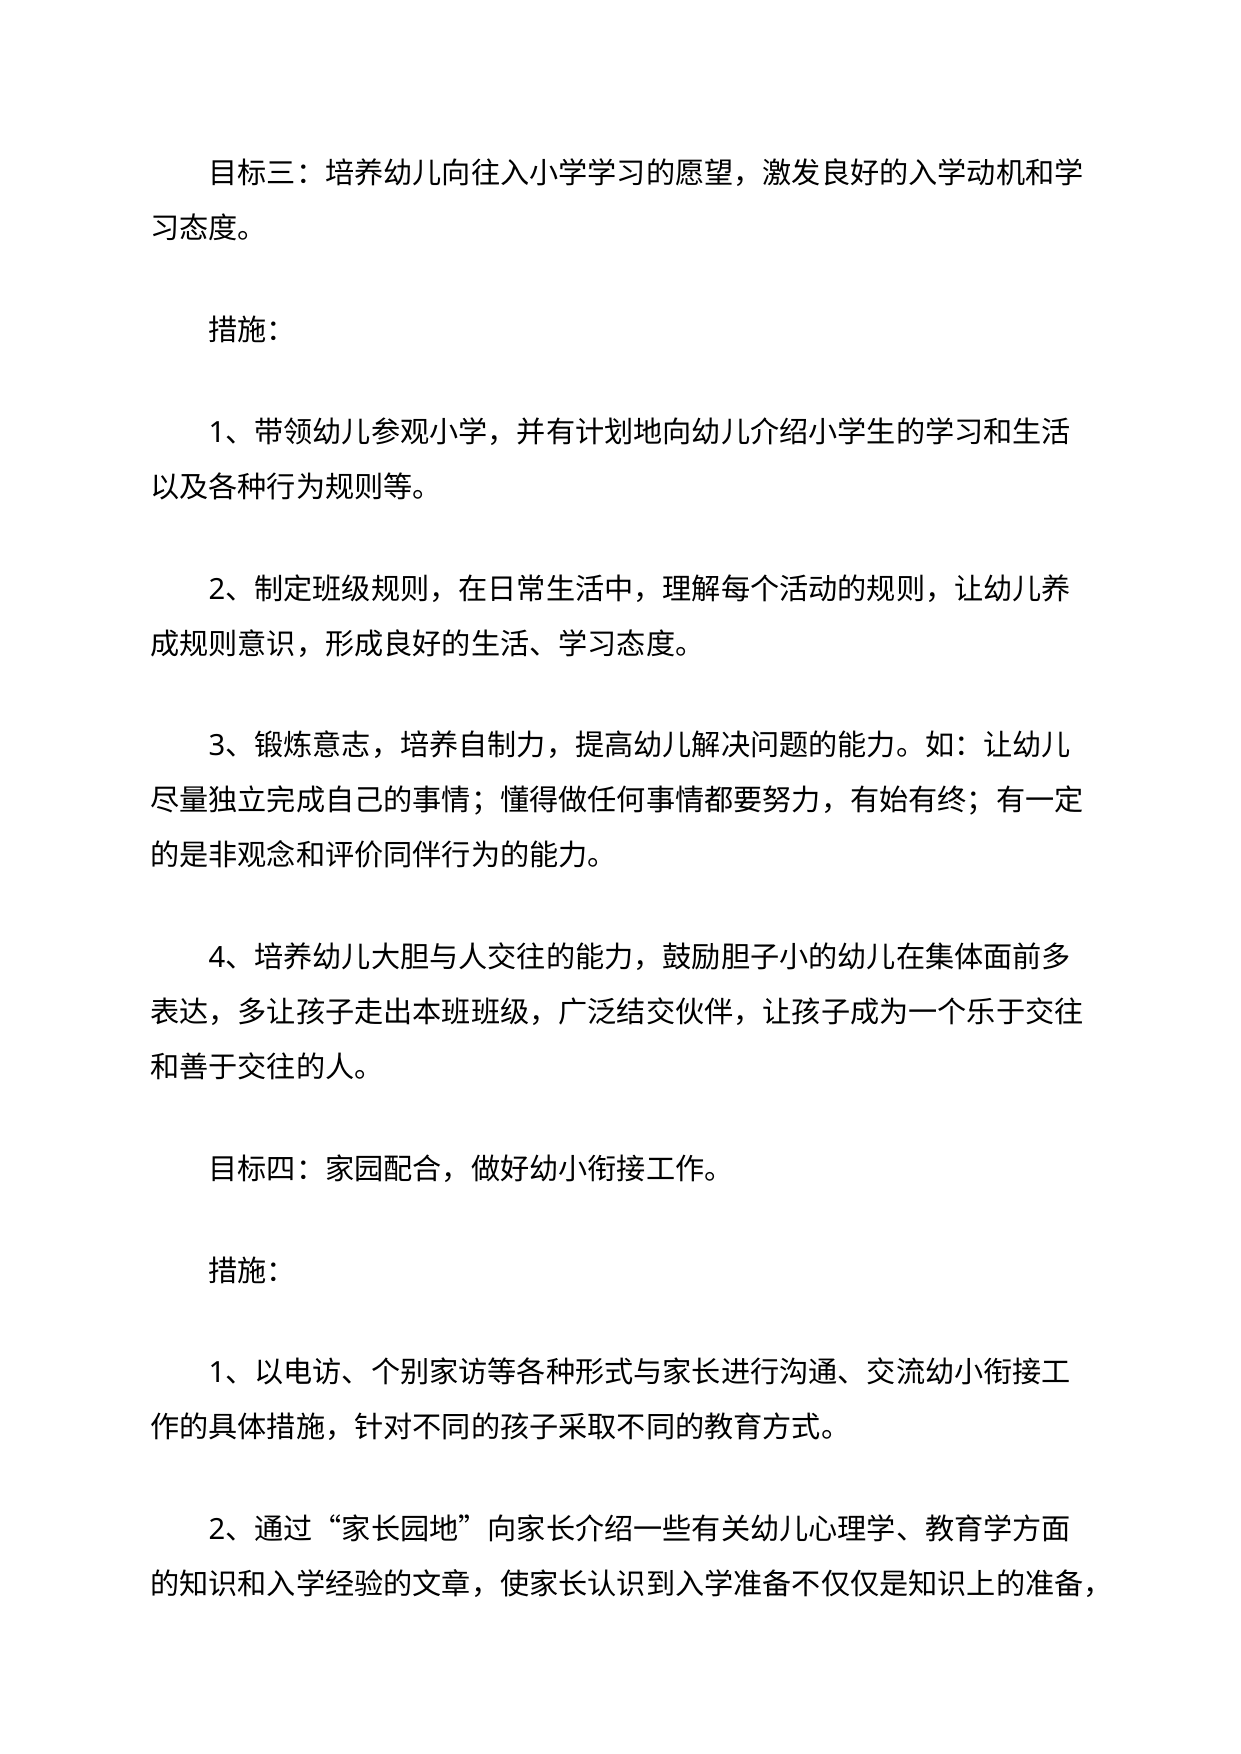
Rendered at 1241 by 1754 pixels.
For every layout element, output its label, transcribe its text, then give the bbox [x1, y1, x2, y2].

text 2、制定班级规则，在日常生活中，理解每个活动的规则，让幼儿养成规则意识，形成良好的生活、学习态度。 [150, 565, 1090, 662]
text 目标三：培养幼儿向往入小学学习的愿望，激发良好的入学动机和学习态度。 [150, 150, 1090, 247]
text 4、培养幼儿大胆与人交往的能力，鼓励胆子小的幼儿在集体面前多表达，多让孩子走出本班班级，广泛结交伙伴，让孩子成为一个乐于交往和善于交往的人。 [150, 934, 1090, 1086]
text 措施： [150, 307, 1090, 349]
text 1、带领幼儿参观小学，并有计划地向幼儿介绍小学生的学习和生活以及各种行为规则等。 [150, 408, 1090, 506]
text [150, 1506, 1090, 1603]
text 措施： [150, 1247, 1090, 1289]
text 1、以电访、个别家访等各种形式与家长进行沟通、交流幼小衔接工作的具体措施，针对不同的孩子采取不同的教育方式。 [150, 1349, 1090, 1446]
text 目标四：家园配合，做好幼小衔接工作。 [150, 1145, 1090, 1188]
text 3、锻炼意志，培养自制力，提高幼儿解决问题的能力。如：让幼儿尽量独立完成自己的事情；懂得做任何事情都要努力，有始有终；有一定的是非观念和评价同伴行为的能力。 [150, 722, 1090, 874]
